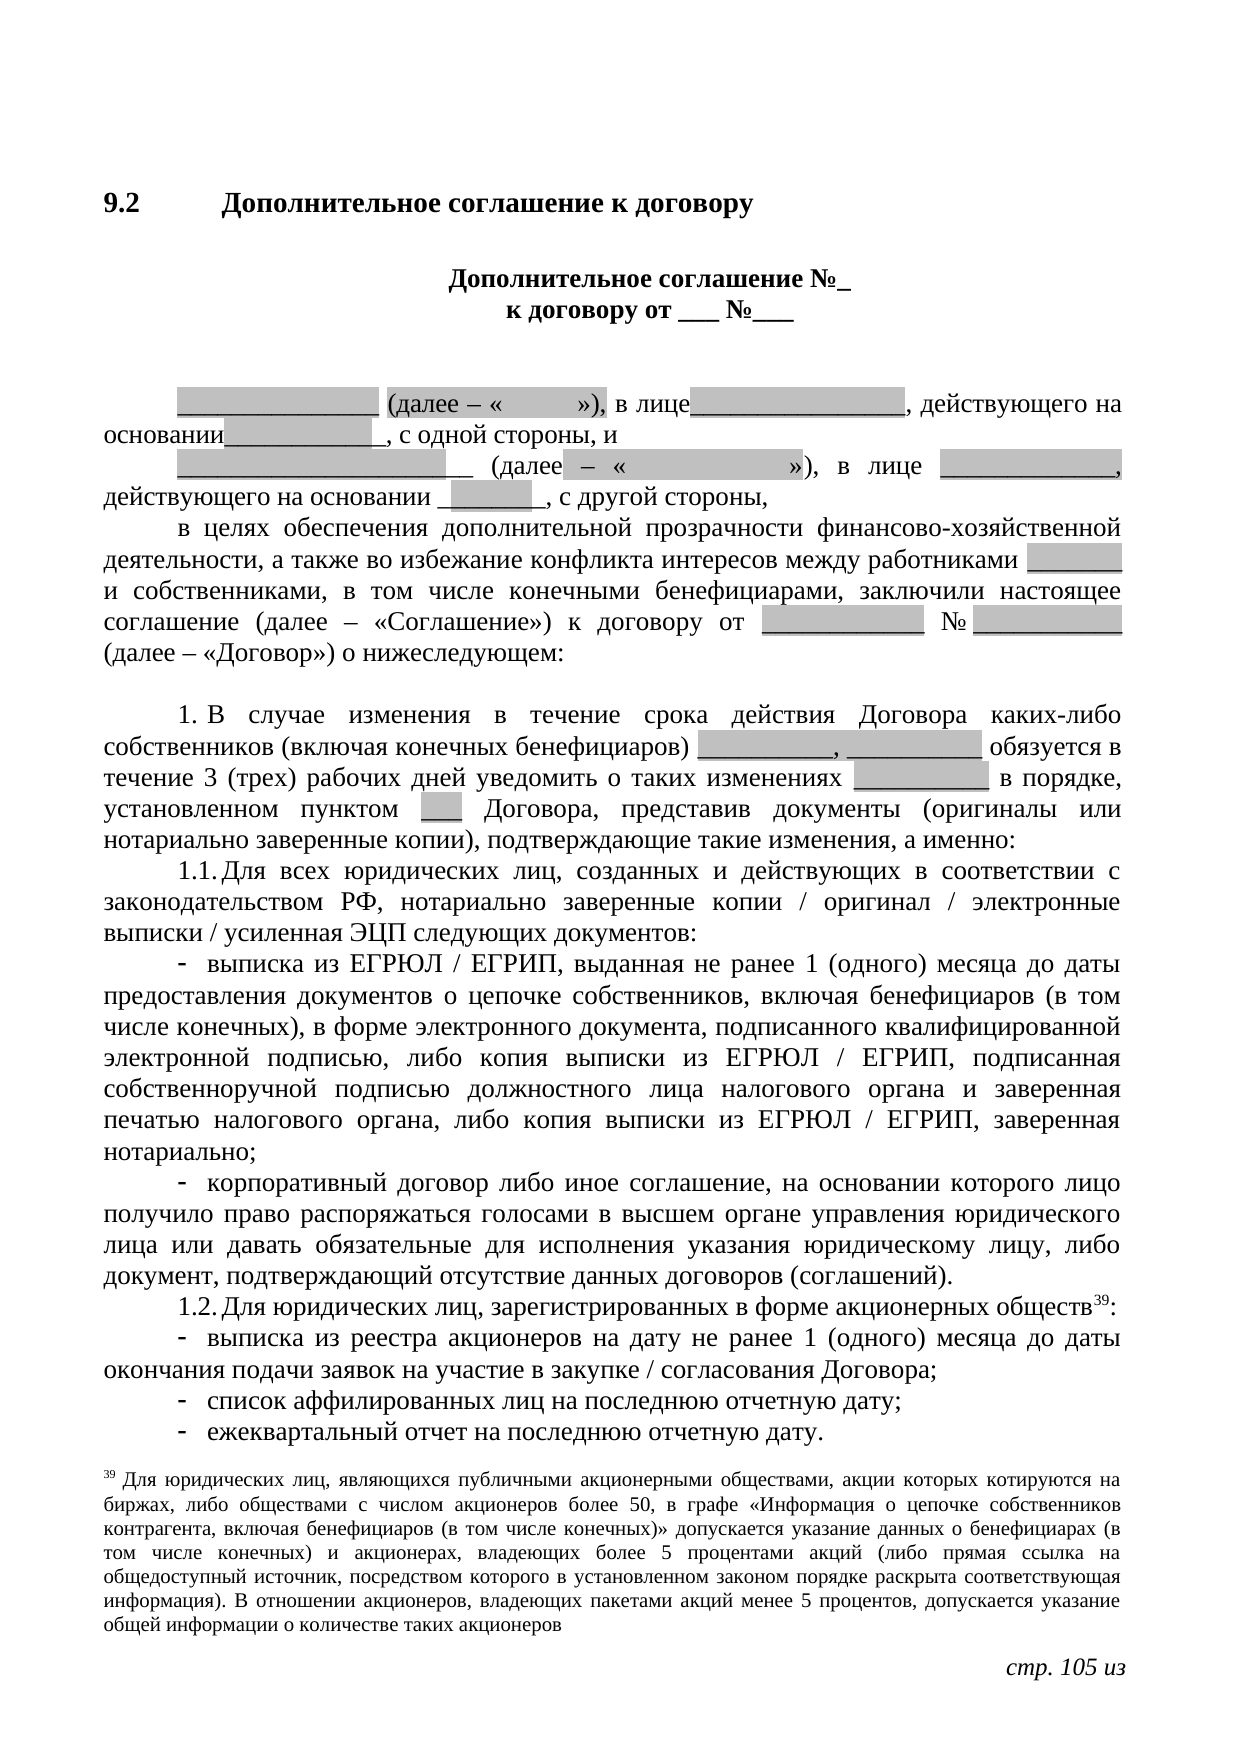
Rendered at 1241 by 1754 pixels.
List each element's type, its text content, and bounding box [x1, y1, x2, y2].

list Для всех юридических лиц, созданных и действующих в соответствии с законодательством РФ, нотариально заверенные копии / оригинал / электронные выписки / усиленная ЭЦП следующих документов: [103, 854, 1122, 948]
text Дополнительное соглашение №_ [103, 262, 1122, 293]
text ______________________ (далее – « »), в лице _____________, действующего на основании ________, с другой стороны, [103, 449, 1122, 512]
text _______________ (далее – « »), в лице________________, действующего на основании____________, с одной стороны, и [103, 387, 224, 449]
list В случае изменения в течение срока действия Договора каких-либо собственников (включая конечных бенефициаров) __________, __________ обязуется в течение 3 (трех) рабочих дней уведомить о таких изменениях __________ в порядке, установленном пунктом ___ Договора, представив документы (оригиналы или нотариально заверенные копии), подтверждающие такие изменения, а именно: [103, 698, 1122, 854]
text в целях обеспечения дополнительной прозрачности финансово-хозяйственной деятельности, а также во избежание конфликта интересов между работниками _______ и собственниками, в том числе конечными бенефициарами, заключили настоящее соглашение (далее – «Соглашение») к договору от ____________ № ___________ (далее – «Договор») о нижеследующем: [103, 512, 1122, 667]
list корпоративный договор либо иное соглашение, на основании которого лицо получило право распоряжаться голосами в высшем органе управления юридического лица или давать обязательные для исполнения указания юридическому лицу, либо документ, подтверждающий отсутствие данных договоров (соглашений). [103, 1166, 1122, 1290]
list выписка из реестра акционеров на дату не ранее 1 (одного) месяца до даты окончания подачи заявок на участие в закупке / согласования Договора; [103, 1322, 1122, 1384]
text _______________ (далее – « »), в лице________________, действующего на основании____________, с одной стороны, и [372, 387, 1122, 449]
list выписка из ЕГРЮЛ / ЕГРИП, выданная не ранее 1 (одного) месяца до даты предоставления документов о цепочке собственников, включая бенефициаров (в том числе конечных), в форме электронного документа, подписанного квалифицированной электронной подписью, либо копия выписки из ЕГРЮЛ / ЕГРИП, подписанная собственноручной подписью должностного лица налогового органа и заверенная печатью налогового органа, либо копия выписки из ЕГРЮЛ / ЕГРИП, заверенная нотариально; [103, 948, 1122, 1166]
list ежеквартальный отчет на последнюю отчетную дату. [103, 1415, 1122, 1446]
list Для юридических лиц, зарегистрированных в форме акционерных обществ: [103, 1290, 1122, 1322]
subtitle Дополнительное соглашение к договору [103, 185, 1122, 219]
list список аффилированных лиц на последнюю отчетную дату; [103, 1384, 1122, 1415]
text к договору от ___ №___ [103, 293, 1122, 325]
